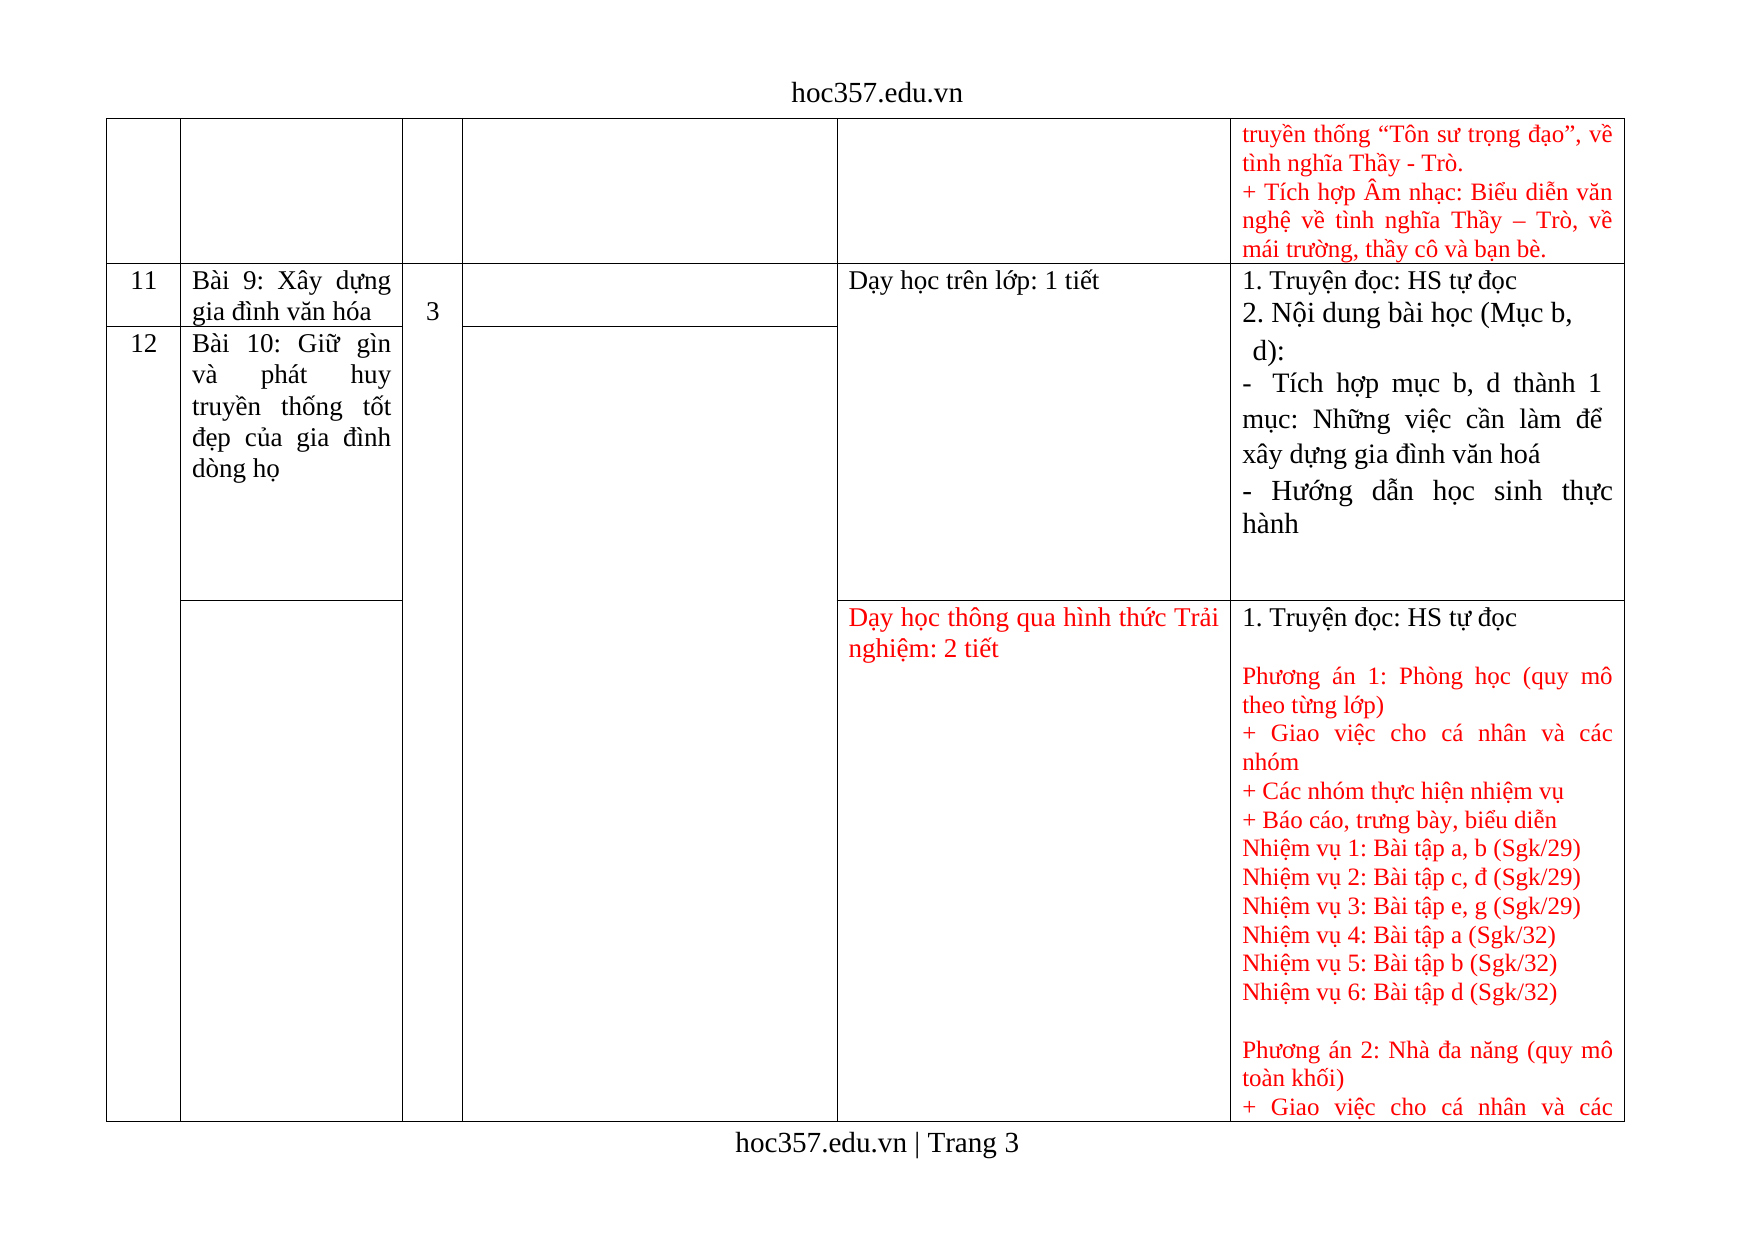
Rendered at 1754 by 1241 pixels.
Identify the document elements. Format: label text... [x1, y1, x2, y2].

table_cell Dạy học trên lớp: 1 tiết [838, 264, 1230, 600]
table_cell [463, 119, 837, 263]
table_cell 1. Truyện đọc: HS tự đọc 2. Nội dung bài học (Mục b, d): Tích hợp mục b, d thành 1 mục: Những việc cần làm để xây dựng gia đình văn hoá Hướng dẫn học sinh thực hành [1231, 264, 1624, 600]
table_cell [181, 119, 402, 263]
table_cell [463, 327, 837, 1121]
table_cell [1231, 119, 1624, 263]
table_cell Bài 9: Xây dựng gia đình văn hóa [181, 264, 402, 326]
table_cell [1231, 601, 1624, 1121]
table_cell 3 [403, 264, 462, 1121]
table_cell [463, 264, 837, 326]
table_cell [838, 119, 1230, 263]
table_cell 10 [107, 119, 180, 263]
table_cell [838, 601, 1230, 1121]
table_cell 11 [107, 264, 180, 326]
table_cell 1 [403, 119, 462, 263]
table_cell 12 [107, 327, 180, 1121]
table_cell [181, 601, 402, 1121]
table_cell Bài 10: Giữ gìn và phát huy truyền thống tốt đẹp của gia đình dòng họ [181, 327, 402, 600]
